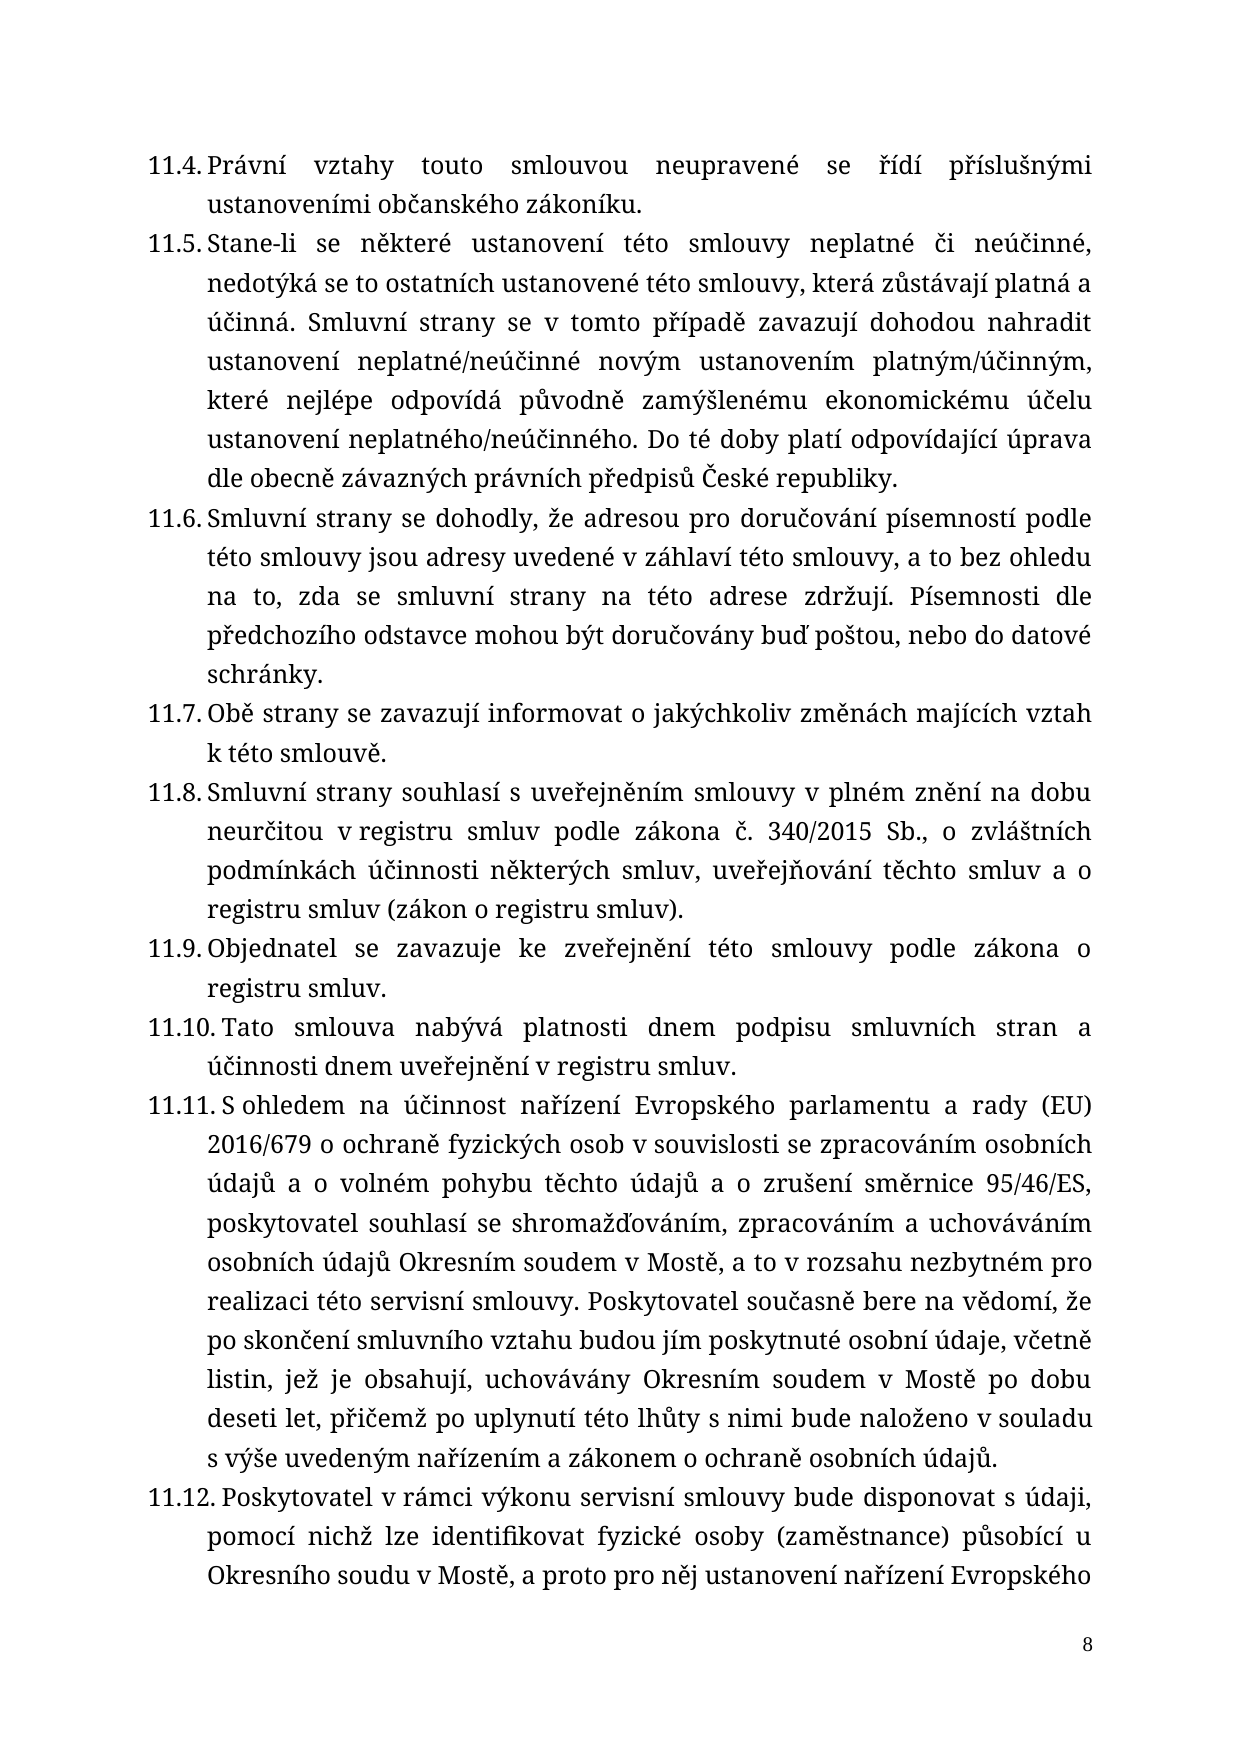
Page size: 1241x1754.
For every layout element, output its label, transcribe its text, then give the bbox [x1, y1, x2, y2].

list Tato smlouva nabývá platnosti dnem podpisu smluvních stran a účinnosti dnem uveřejnění v registru smluv. [148, 1009, 1093, 1083]
list S ohledem na účinnost nařízení Evropského parlamentu a rady (EU) 2016/679 o ochraně fyzických osob v souvislosti se zpracováním osobních údajů a o volném pohybu těchto údajů a o zrušení směrnice 95/46/ES, poskytovatel souhlasí se shromažďováním, zpracováním a uchováváním osobních údajů Okresním soudem v Mostě, a to v rozsahu nezbytném pro realizaci této servisní smlouvy. Poskytovatel současně bere na vědomí, že po skončení smluvního vztahu budou jím poskytnuté osobní údaje, včetně listin, jež je obsahují, uchovávány Okresním soudem v Mostě po dobu deseti let, přičemž po uplynutí této lhůty s nimi bude naloženo v souladu s výše uvedeným nařízením a zákonem o ochraně osobních údajů. [148, 1088, 1093, 1474]
list Objednatel se zavazuje ke zveřejnění této smlouvy podle zákona o registru smluv. [148, 931, 1093, 1004]
list Smluvní strany se dohodly, že adresou pro doručování písemností podle této smlouvy jsou adresy uvedené v záhlaví této smlouvy, a to bez ohledu na to, zda se smluvní strany na této adrese zdržují. Písemnosti dle předchozího odstavce mohou být doručovány buď poštou, nebo do datové schránky. [148, 500, 1093, 691]
list Právní vztahy touto smlouvou neupravené se řídí příslušnými ustanoveními občanského zákoníku. [148, 148, 1093, 221]
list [148, 1479, 1093, 1592]
list Smluvní strany souhlasí s uveřejněním smlouvy v plném znění na dobu neurčitou v registru smluv podle zákona č. 340/2015 Sb., o zvláštních podmínkách účinnosti některých smluv, uveřejňování těchto smluv a o registru smluv (zákon o registru smluv). [148, 774, 1093, 926]
list Obě strany se zavazují informovat o jakýchkoliv změnách majících vztah k této smlouvě. [148, 696, 1093, 769]
list Stane-li se některé ustanovení této smlouvy neplatné či neúčinné, nedotýká se to ostatních ustanovené této smlouvy, která zůstávají platná a účinná. Smluvní strany se v tomto případě zavazují dohodou nahradit ustanovení neplatné/neúčinné novým ustanovením platným/účinným, které nejlépe odpovídá původně zamýšlenému ekonomickému účelu ustanovení neplatného/neúčinného. Do té doby platí odpovídající úprava dle obecně závazných právních předpisů České republiky. [148, 226, 1093, 495]
